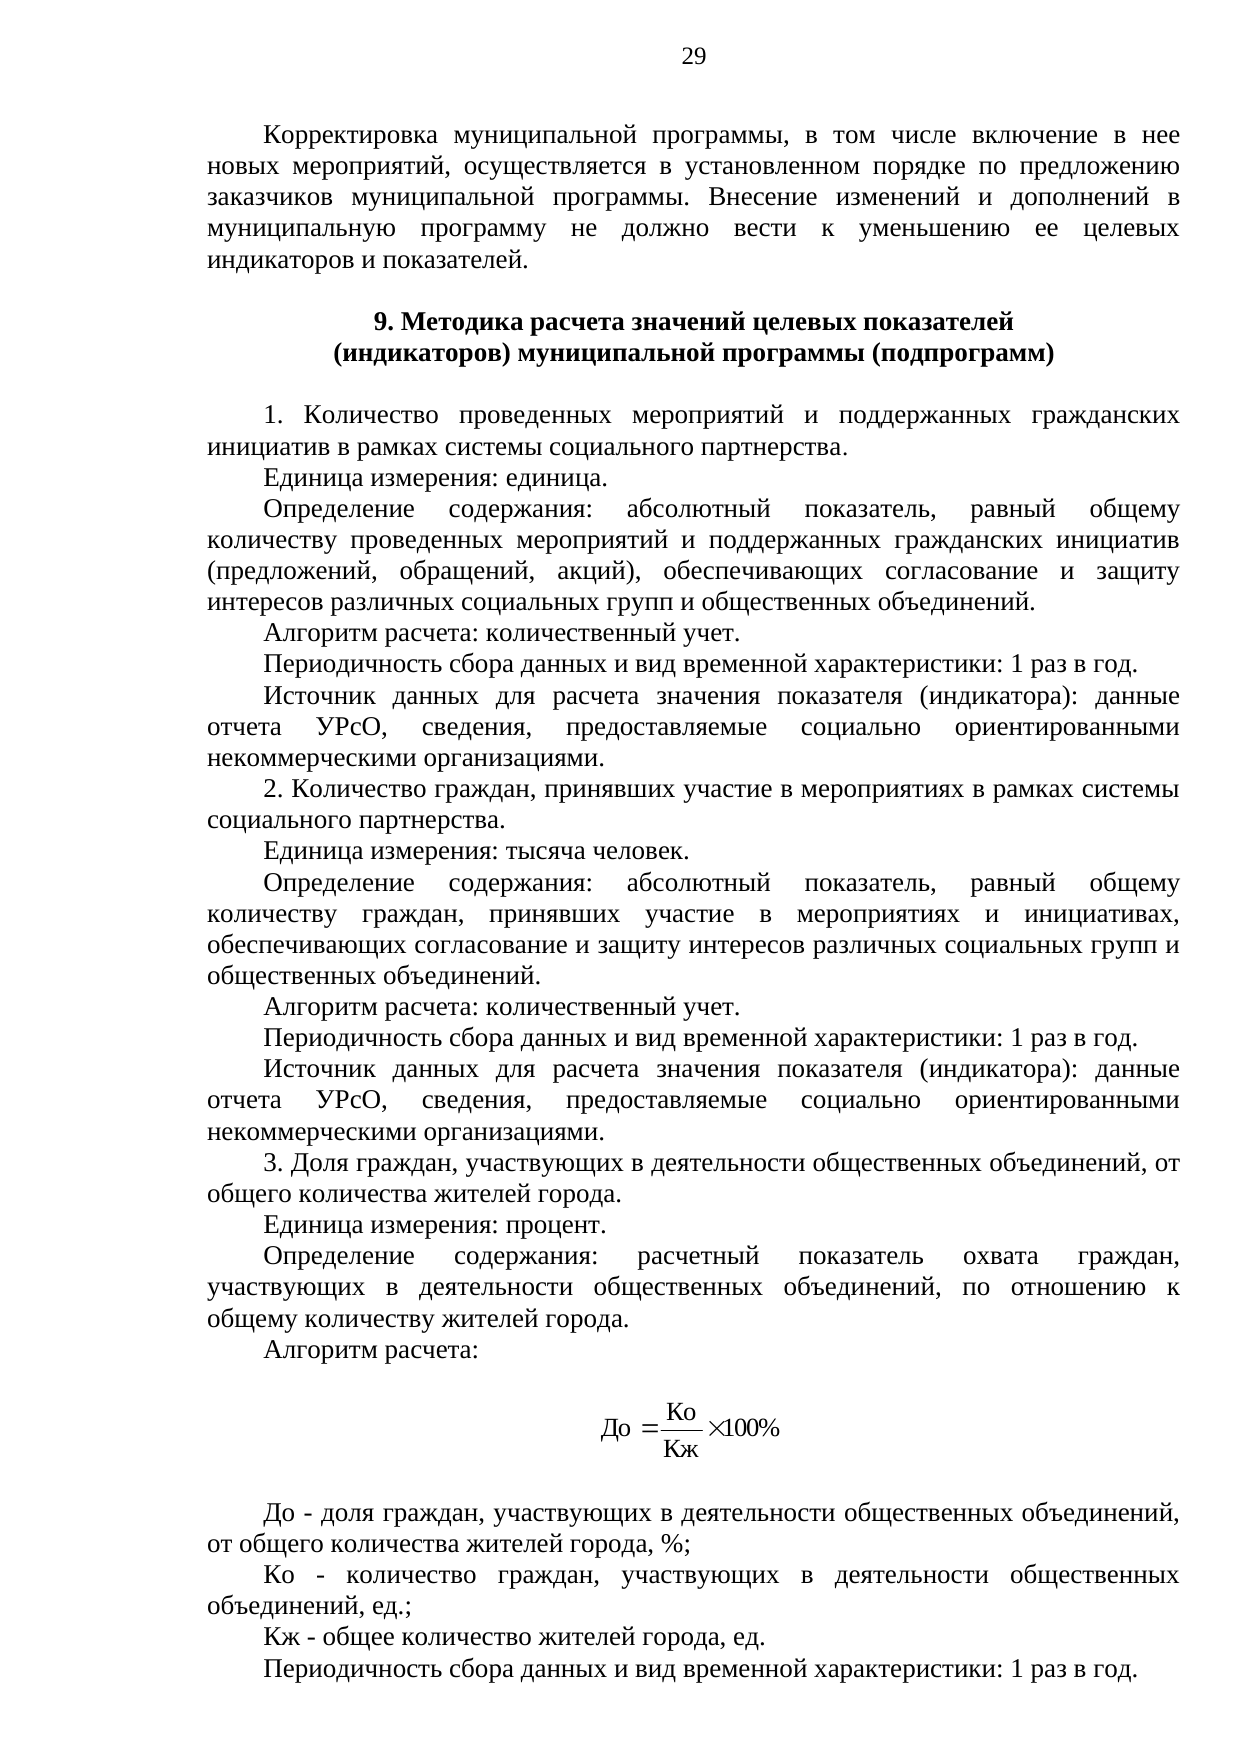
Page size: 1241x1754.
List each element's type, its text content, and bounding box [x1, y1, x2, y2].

text 1. Количество проведенных мероприятий и поддержанных гражданских инициатив в рамках системы социального партнерства. [207, 398, 1181, 461]
text До - доля граждан, участвующих в деятельности общественных объединений, от общего количества жителей города, %; [207, 1496, 1181, 1558]
text 9. Методика расчета значений целевых показателей [207, 305, 1181, 336]
text Источник данных для расчета значения показателя (индикатора): данные отчета УРсО, сведения, предоставляемые социально ориентированными некоммерческими организациями. [207, 679, 1181, 772]
text (индикаторов) муниципальной программы (подпрограмм) [207, 336, 1181, 367]
text 2. Количество граждан, принявших участие в мероприятиях в рамках системы социального партнерства. [207, 772, 1181, 834]
text Единица измерения: тысяча человек. [207, 834, 1181, 866]
text Алгоритм расчета: количественный учет. [207, 990, 1181, 1021]
text Алгоритм расчета: количественный учет. [207, 616, 1181, 648]
text Единица измерения: единица. [207, 461, 1181, 492]
text Источник данных для расчета значения показателя (индикатора): данные отчета УРсО, сведения, предоставляемые социально ориентированными некоммерческими организациями. [207, 1052, 1181, 1146]
text Периодичность сбора данных и вид временной характеристики: 1 раз в год. [207, 1021, 1181, 1052]
text Периодичность сбора данных и вид временной характеристики: 1 раз в год. [207, 648, 1181, 679]
text Ко - количество граждан, участвующих в деятельности общественных объединений, ед.; [207, 1558, 1181, 1621]
text Определение содержания: расчетный показатель охвата граждан, участвующих в деятельности общественных объединений, по отношению к общему количеству жителей города. [207, 1239, 1181, 1333]
text Кж - общее количество жителей города, ед. [207, 1621, 1181, 1652]
text Корректировка муниципальной программы, в том числе включение в нее новых мероприятий, осуществляется в установленном порядке по предложению заказчиков муниципальной программы. Внесение изменений и дополнений в муниципальную программу не должно вести к уменьшению ее целевых индикаторов и показателей. [207, 118, 1181, 274]
text Единица измерения: процент. [207, 1208, 1181, 1239]
text Периодичность сбора данных и вид временной характеристики: 1 раз в год. [207, 1652, 1181, 1683]
text 3. Доля граждан, участвующих в деятельности общественных объединений, от общего количества жителей города. [207, 1146, 1181, 1208]
text Определение содержания: абсолютный показатель, равный общему количеству проведенных мероприятий и поддержанных гражданских инициатив (предложений, обращений, акций), обеспечивающих согласование и защиту интересов различных социальных групп и общественных объединений. [207, 492, 1181, 616]
text Определение содержания: абсолютный показатель, равный общему количеству граждан, принявших участие в мероприятиях и инициативах, обеспечивающих согласование и защиту интересов различных социальных групп и общественных объединений. [207, 866, 1181, 990]
text Алгоритм расчета: [207, 1333, 1181, 1364]
